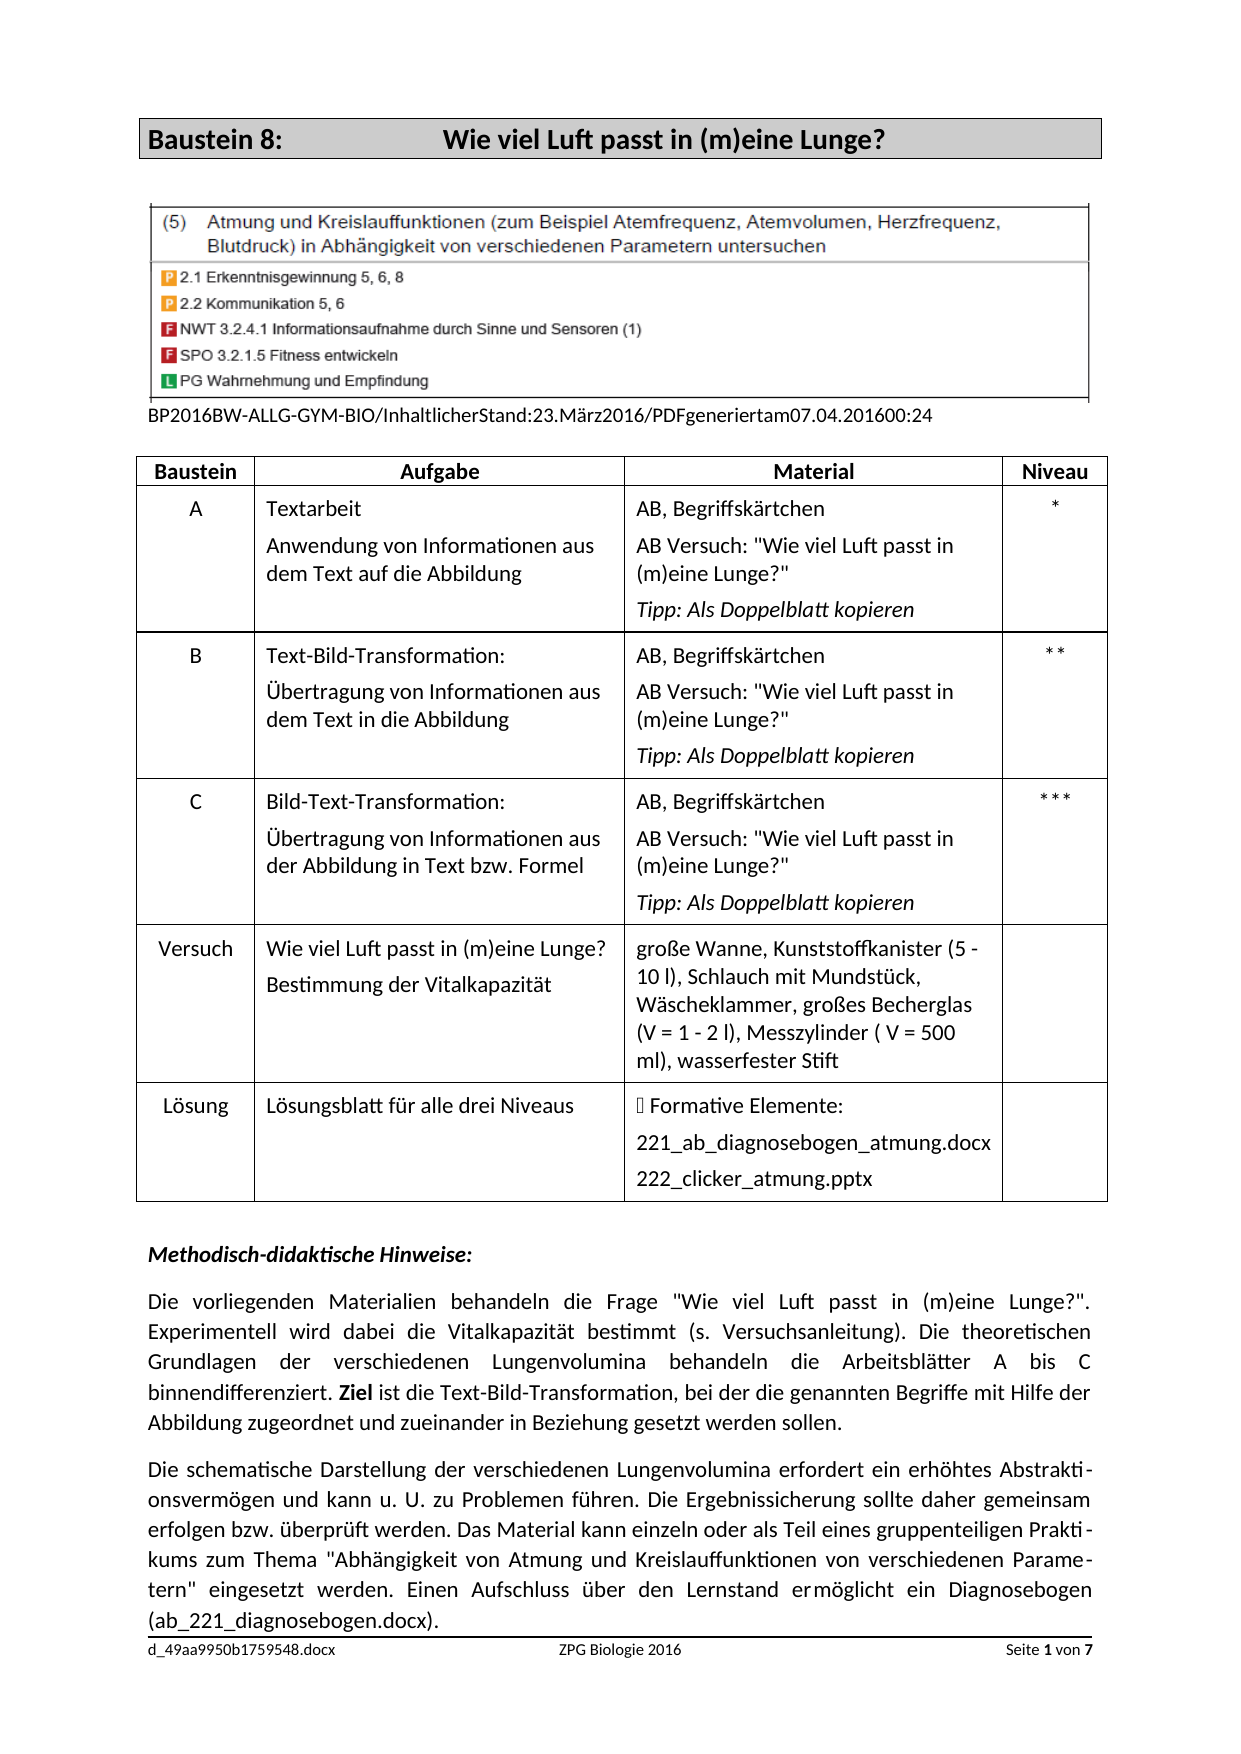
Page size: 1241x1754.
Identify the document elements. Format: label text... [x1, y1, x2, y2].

table_cell Lösungsblatt für alle drei Niveaus [255, 1083, 624, 1201]
text Die schematische Darstellung der verschiedenen Lungenvolumina erfordert ein erhöhtes Abstraktionsvermögen und kann u. U. zu Problemen führen. Die Ergebnissicherung sollte daher gemeinsam erfolgen bzw. überprüft werden. Das Material kann einzeln oder als Teil eines gruppenteiligen Praktikums zum Thema "Abhängigkeit von Atmung und Kreislauffunktionen von verschiedenen Parametern" eingesetzt werden. Einen Aufschluss über den Lernstand ermöglicht ein Diagnosebogen (ab_221_diagnosebogen.docx). [148, 1455, 1092, 1634]
table_cell C [137, 779, 254, 924]
table_cell AB, Begriffskärtchen AB Versuch: "Wie viel Luft passt in (m)eine Lunge?" Tipp: Als Doppelblatt kopieren [625, 779, 1002, 924]
table_cell Bild-Text-Transformation: Übertragung von Informationen aus der Abbildung in Text bzw. Formel [255, 779, 624, 924]
text Baustein 8: Wie viel Luft passt in (m)eine Lunge? [140, 119, 1101, 158]
table_cell AB, Begriffskärtchen AB Versuch: "Wie viel Luft passt in (m)eine Lunge?" Tipp: Als Doppelblatt kopieren [625, 486, 1002, 631]
table_cell Formative Elemente: 221_ab_diagnosebogen_atmung.docx 222_clicker_atmung.pptx [625, 1083, 1002, 1201]
table_cell A [137, 486, 254, 631]
table_cell [1003, 1083, 1107, 1201]
text Die vorliegenden Materialien behandeln die Frage "Wie viel Luft passt in (m)eine Lunge?". Experimentell wird dabei die Vitalkapazität bestimmt (s. Versuchsanleitung). Die theoretischen Grundlagen der verschiedenen Lungenvolumina behandeln die Arbeitsblätter A bis C binnendifferenziert. Ziel ist die Text-Bild-Transformation, bei der die genannten Begriffe mit Hilfe der Abbildung zugeordnet und zueinander in Beziehung gesetzt werden sollen. [148, 1287, 1092, 1436]
table_cell Wie viel Luft passt in (m)eine Lunge? Bestimmung der Vitalkapazität [255, 925, 624, 1082]
text BP2016BW-ALLG-GYM-BIO/InhaltlicherStand:23.März2016/PDFgeneriertam07.04.201600:24 [148, 403, 1092, 428]
table_cell große Wanne, Kunststoffkanister (5 - 10 l), Schlauch mit Mundstück, Wäscheklammer, großes Becherglas (V = 1 - 2 l), Messzylinder ( V = 500 ml), wasserfester Stift [625, 925, 1002, 1082]
table_header Baustein [137, 457, 254, 485]
table_cell Textarbeit Anwendung von Informationen aus dem Text auf die Abbildung [255, 486, 624, 631]
picture [147, 203, 1093, 403]
table_cell *** [1003, 779, 1107, 924]
table_cell Versuch [137, 925, 254, 1082]
table_header Aufgabe [255, 457, 624, 485]
table_header Material [625, 457, 1002, 485]
table_cell * [1003, 486, 1107, 631]
table_cell AB, Begriffskärtchen AB Versuch: "Wie viel Luft passt in (m)eine Lunge?" Tipp: Als Doppelblatt kopieren [625, 633, 1002, 778]
table_cell Text-Bild-Transformation: Übertragung von Informationen aus dem Text in die Abbildung [255, 633, 624, 778]
table_cell Lösung [137, 1083, 254, 1201]
table_cell ** [1003, 633, 1107, 778]
table_header Niveau [1003, 457, 1107, 485]
table_cell [1003, 925, 1107, 1082]
text Methodisch-didaktische Hinweise: [148, 1240, 1092, 1268]
table_cell B [137, 633, 254, 778]
